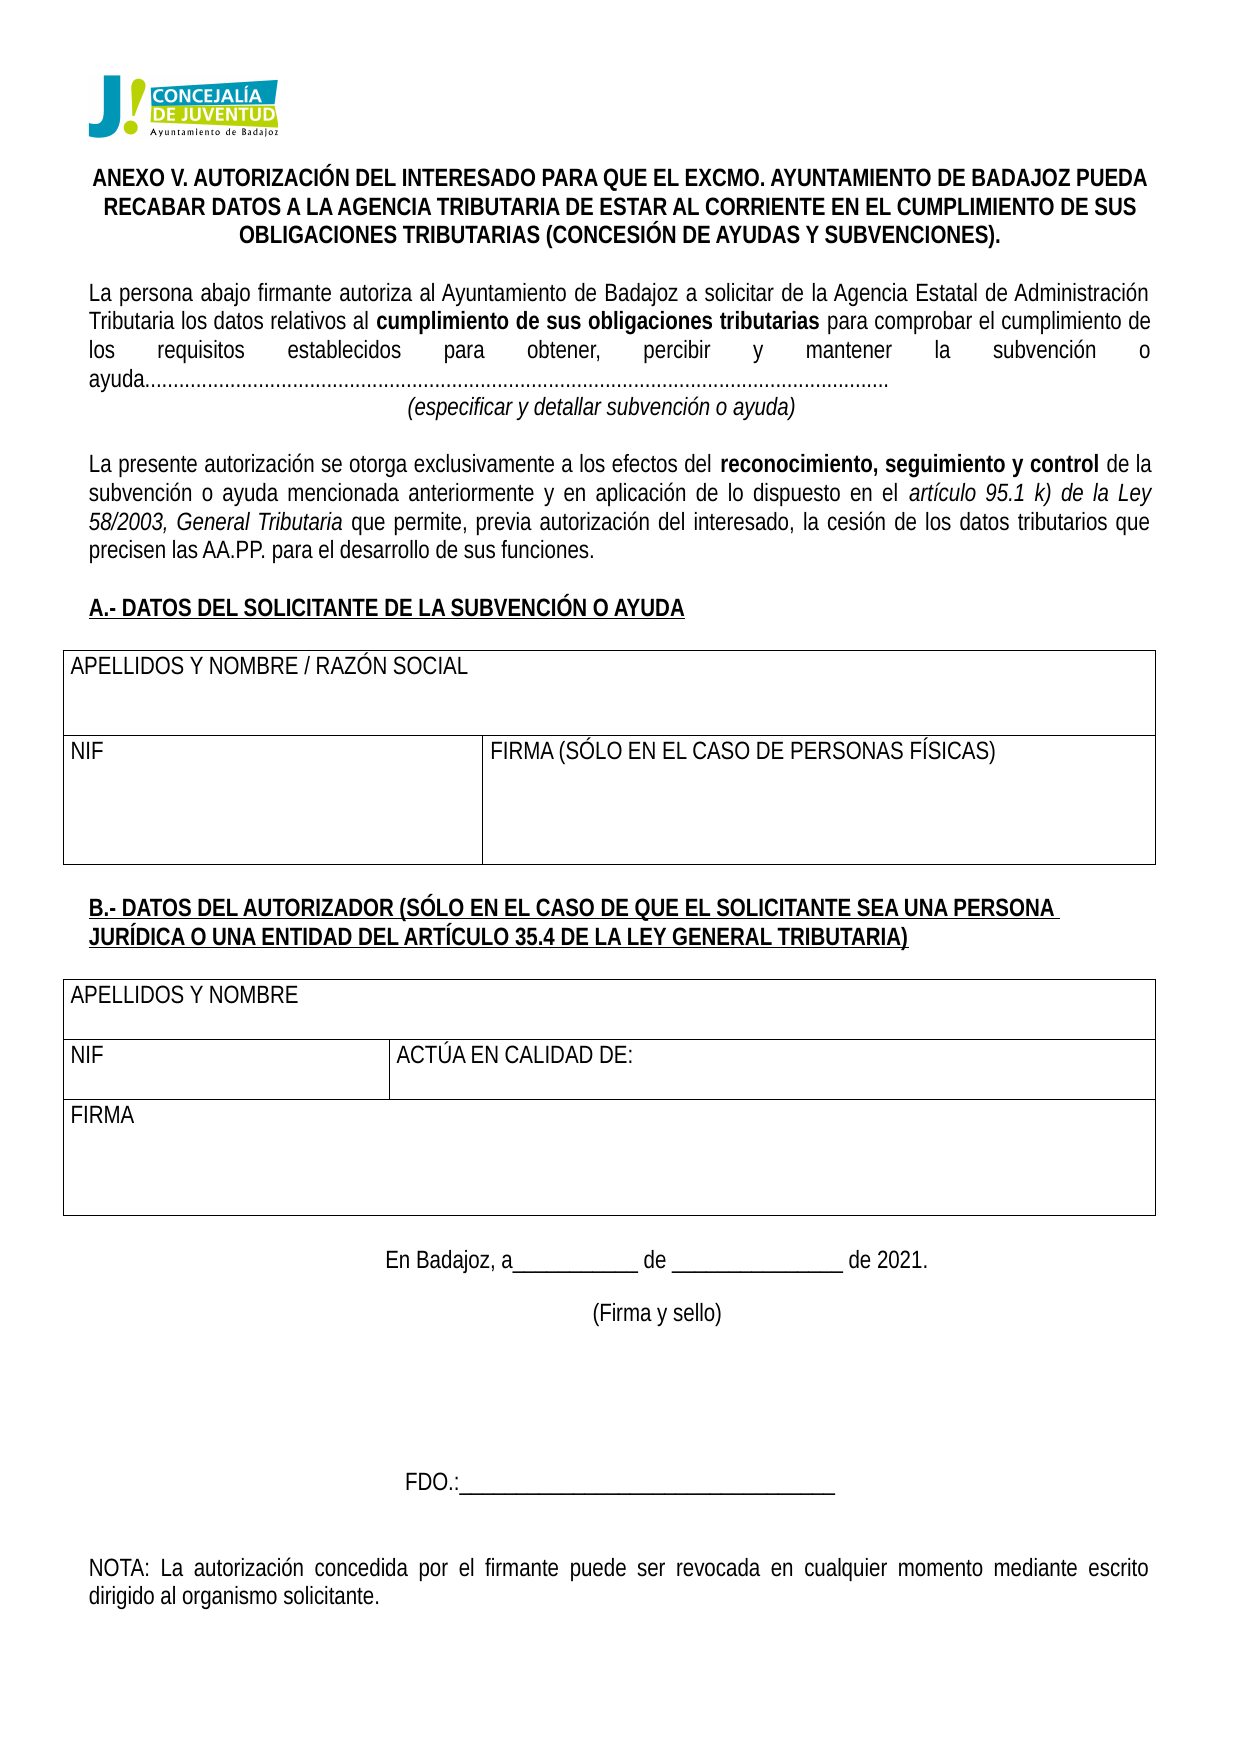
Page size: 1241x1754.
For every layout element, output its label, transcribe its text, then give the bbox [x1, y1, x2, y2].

text La persona abajo firmante autoriza al Ayuntamiento de Badajoz a solicitar de la Agencia Estatal de Administración Tributaria los datos relativos al cumplimiento de sus obligaciones tributarias para comprobar el cumplimiento de los requisitos establecidos para obtener, percibir y mantener la subvención o ayuda................................................................................................................................... [89, 278, 1152, 392]
list En Badajoz, a___________ de _______________ de 2021. [162, 1244, 1152, 1273]
table_cell NIF [64, 1040, 389, 1099]
table_cell NIF [64, 736, 482, 863]
text NOTA: La autorización concedida por el firmante puede ser revocada en cualquier momento mediante escrito dirigido al organismo solicitante. [89, 1553, 1152, 1610]
table_header APELLIDOS Y NOMBRE / RAZÓN SOCIAL [64, 651, 1155, 735]
text La presente autorización se otorga exclusivamente a los efectos del reconocimiento, seguimiento y control de la subvención o ayuda mencionada anteriormente y en aplicación de lo dispuesto en el artículo 95.1 k) de la Ley 58/2003, General Tributaria que permite, previa autorización del interesado, la cesión de los datos tributarios que precisen las AA.PP. para el desarrollo de sus funciones. [89, 449, 1152, 564]
table_cell FIRMA (SÓLO EN EL CASO DE PERSONAS FÍSICAS) [483, 736, 1155, 863]
table_cell ACTÚA EN CALIDAD DE: [390, 1040, 1155, 1099]
subtitle A.- DATOS DEL SOLICITANTE DE LA SUBVENCIÓN O AYUDA [89, 593, 1152, 621]
list (Firma y sello) [162, 1298, 1152, 1327]
text B.- DATOS DEL AUTORIZADOR (SÓLO EN EL CASO DE QUE EL SOLICITANTE SEA UNA PERSONA JURÍDICA O UNA ENTIDAD DEL ARTÍCULO 35.4 DE LA LEY GENERAL TRIBUTARIA) [89, 893, 1152, 951]
text ANEXO V. AUTORIZACIÓN DEL INTERESADO PARA QUE EL EXCMO. AYUNTAMIENTO DE BADAJOZ PUEDA RECABAR DATOS A LA AGENCIA TRIBUTARIA DE ESTAR AL CORRIENTE EN EL CUMPLIMIENTO DE SUS OBLIGACIONES TRIBUTARIAS (CONCESIÓN DE AYUDAS Y SUBVENCIONES). [89, 163, 1152, 249]
table_cell FIRMA [64, 1100, 1155, 1215]
text FDO.:_________________________________ [89, 1467, 1152, 1495]
text (especificar y detallar subvención o ayuda) [89, 392, 1152, 421]
table_header APELLIDOS Y NOMBRE [64, 980, 1155, 1039]
picture [88, 75, 278, 138]
